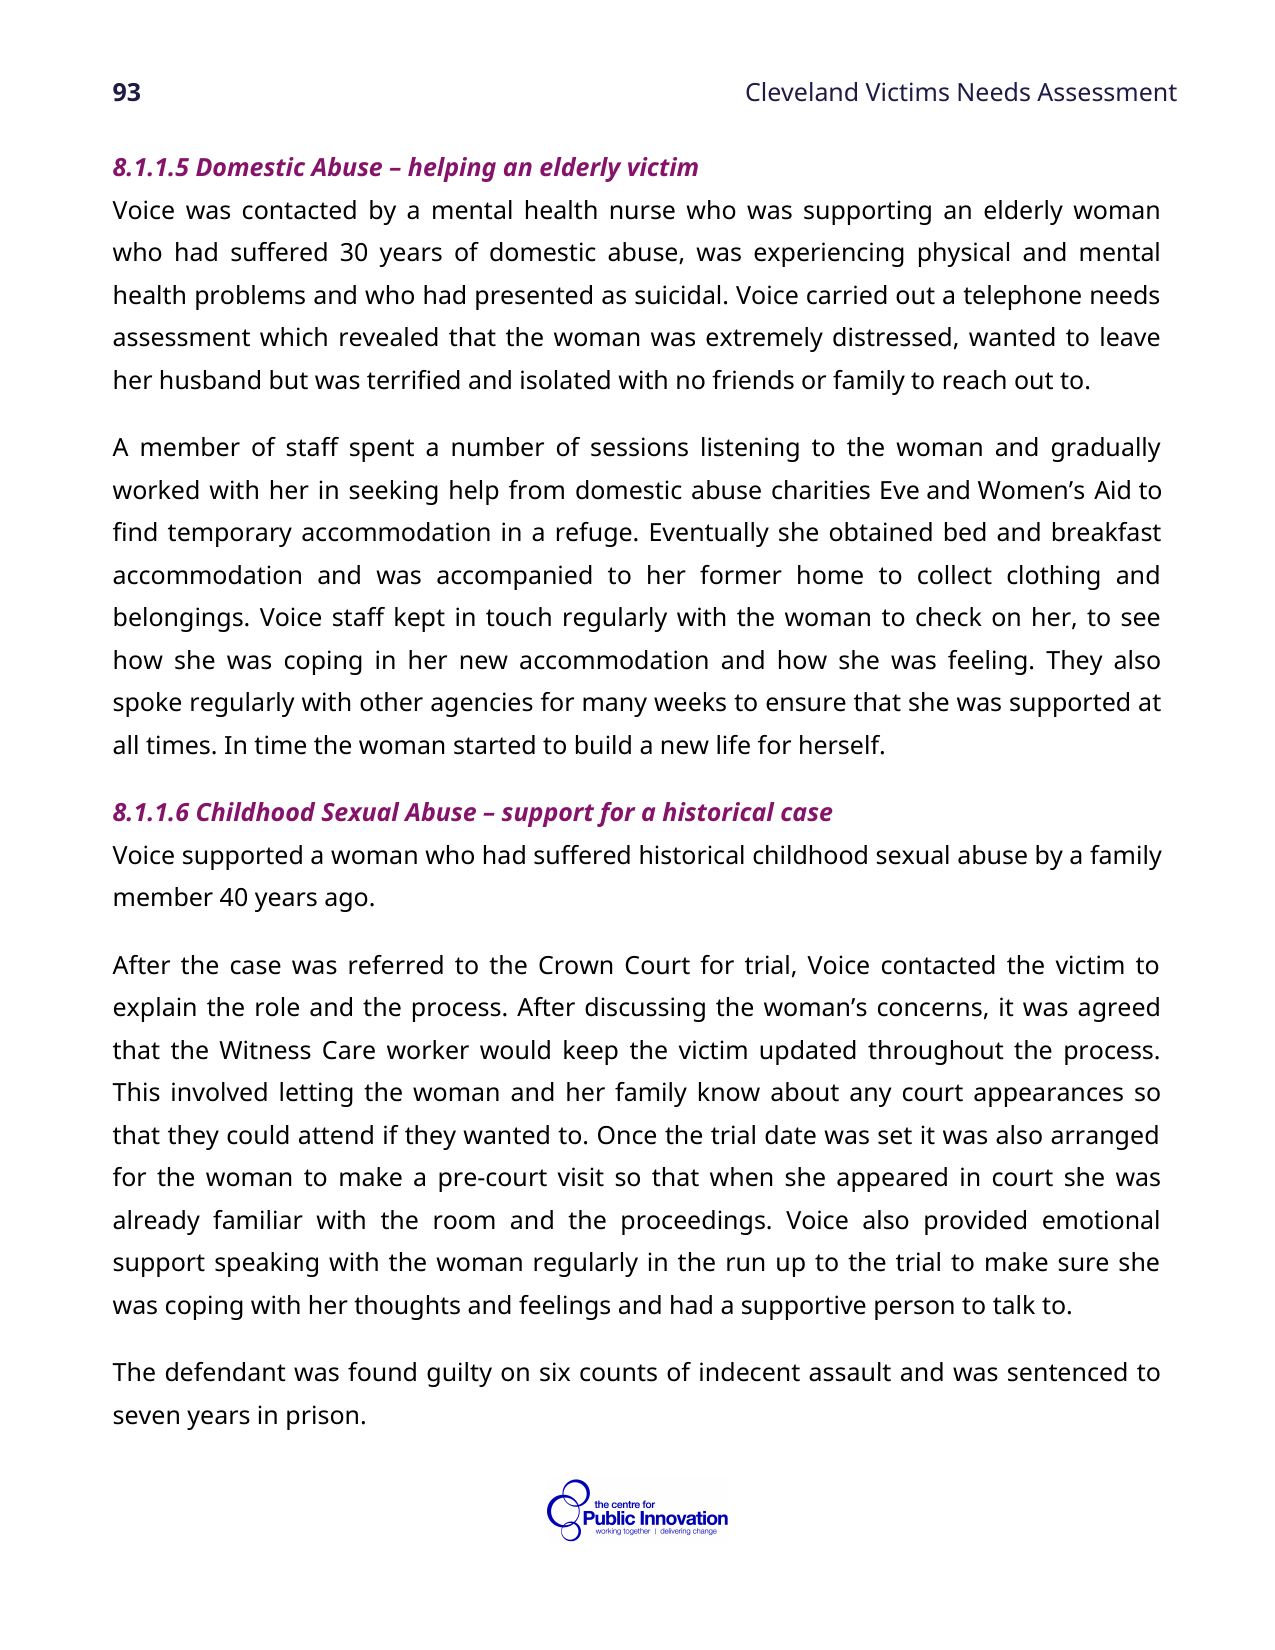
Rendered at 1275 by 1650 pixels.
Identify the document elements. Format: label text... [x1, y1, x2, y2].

text After the case was referred to the Crown Court for trial, Voice contacted the victim to explain the role and the process. After discussing the woman’s concerns, it was agreed that the Witness Care worker would keep the victim updated throughout the process. This involved letting the woman and her family know about any court appearances so that they could attend if they wanted to. Once the trial date was set it was also arranged for the woman to make a pre-court visit so that when she appeared in court she was already familiar with the room and the proceedings. Voice also provided emotional support speaking with the woman regularly in the run up to the trial to make sure she was coping with her thoughts and feelings and had a supportive person to talk to. [112, 947, 1162, 1322]
text A member of staff spent a number of sessions listening to the woman and gradually worked with her in seeking help from domestic abuse charities Eve and Women’s Aid to find temporary accommodation in a refuge. Eventually she obtained bed and breakfast accommodation and was accompanied to her former home to collect clothing and belongings. Voice staff kept in touch regularly with the woman to check on her, to see how she was coping in her new accommodation and how she was feeling. They also spoke regularly with other agencies for many weeks to ensure that she was supported at all times. In time the woman started to build a new life for herself. [112, 430, 1162, 762]
text The defendant was found guilty on six counts of indecent assault and was sentenced to seven years in prison. [112, 1355, 1162, 1432]
subtitle 8.1.1.6 Childhood Sexual Abuse – support for a historical case [112, 795, 1162, 829]
subtitle 8.1.1.5 Domestic Abuse – helping an elderly victim [112, 150, 1162, 184]
text Voice supported a woman who had suffered historical childhood sexual abuse by a family member 40 years ago. [112, 837, 1162, 914]
picture [546, 1478, 729, 1543]
text Voice was contacted by a mental health nurse who was supporting an elderly woman who had suffered 30 years of domestic abuse, was experiencing physical and mental health problems and who had presented as suicidal. Voice carried out a telephone needs assessment which revealed that the woman was extremely distressed, wanted to leave her husband but was terrified and isolated with no friends or family to reach out to. [112, 192, 1162, 397]
